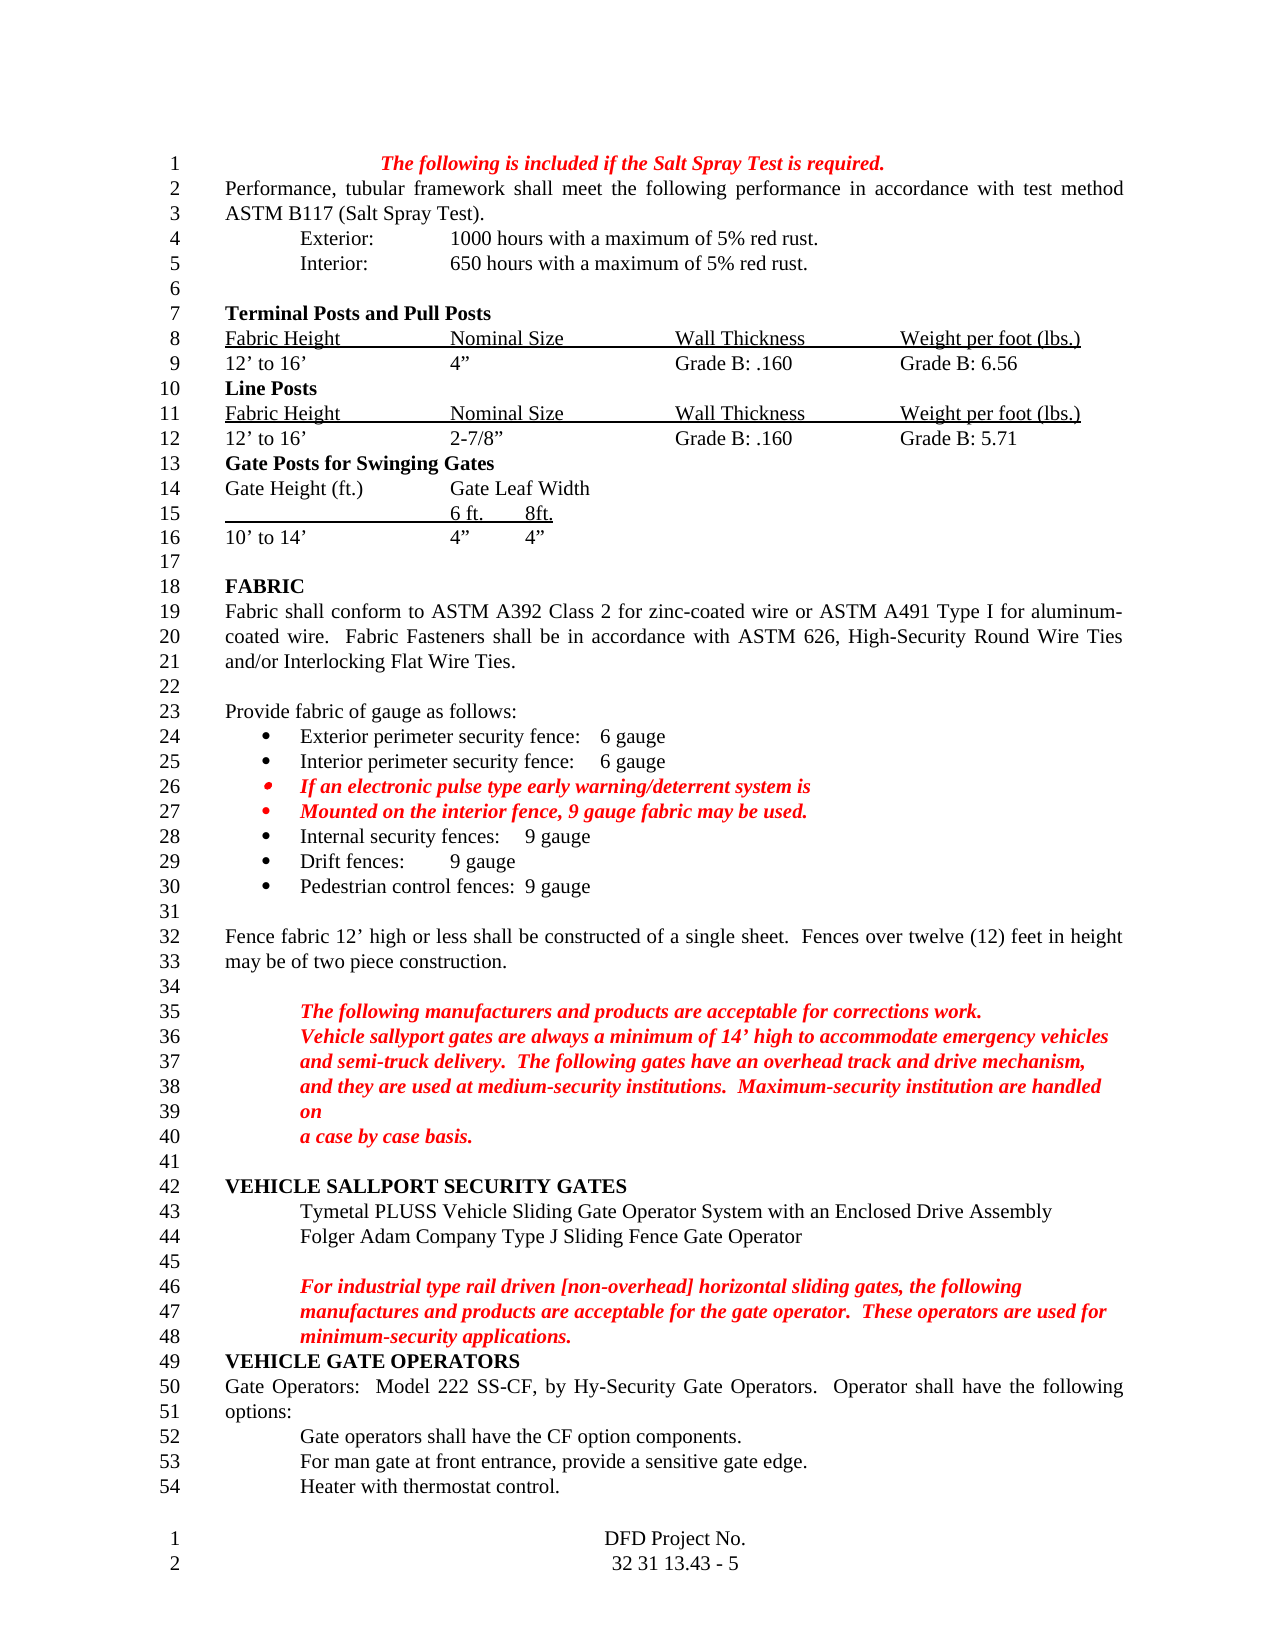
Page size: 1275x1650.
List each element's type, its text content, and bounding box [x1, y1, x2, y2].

text Fabric Height Nominal Size Wall Thickness Weight per foot (lbs.) [225, 400, 1125, 425]
text 10’ to 14’ 4” 4” [225, 525, 1125, 549]
text For man gate at front entrance, provide a sensitive gate edge. [225, 1448, 1125, 1473]
text Folger Adam Company Type J Sliding Fence Gate Operator [225, 1223, 1125, 1248]
list Drift fences: 9 gauge [262, 848, 1125, 873]
subtitle VEHICLE SALLPORT SECURITY GATES [225, 1173, 1125, 1198]
text manufactures and products are acceptable for the gate operator. These operators are used for [300, 1298, 1125, 1323]
text Gate operators shall have the CF option components. [225, 1423, 1125, 1448]
subtitle Terminal Posts and Pull Posts [225, 300, 1125, 325]
list Mounted on the interior fence, 9 gauge fabric may be used. [262, 798, 1125, 823]
text and semi-truck delivery. The following gates have an overhead track and drive mechanism, [300, 1048, 1125, 1073]
text Fence fabric 12’ high or less shall be constructed of a single sheet. Fences over twelve (12) feet in height may be of two piece construction. [225, 923, 1125, 973]
text Gate Height (ft.) Gate Leaf Width [225, 475, 1125, 500]
subtitle Line Posts [225, 375, 1125, 400]
list Interior perimeter security fence: 6 gauge [262, 748, 1125, 773]
text For industrial type rail driven [non-overhead] horizontal sliding gates, the following [300, 1273, 1125, 1298]
text Fabric Height Nominal Size Wall Thickness Weight per foot (lbs.) [225, 325, 1125, 350]
text Gate Operators: Model 222 SS-CF, by Hy-Security Gate Operators. Operator shall have the following options: [225, 1373, 1125, 1423]
text Performance, tubular framework shall meet the following performance in accordance with test method B117 (Salt Spray Test). [225, 175, 1125, 225]
text Heater with thermostat control. [225, 1473, 1125, 1498]
text Provide fabric of gauge as follows: [225, 698, 1125, 723]
text Interior: 650 hours with a maximum of 5% red rust. [225, 250, 1125, 275]
text Fabric shall conform to A392 Class 2 for zinc-coated wire or A491 Type I for aluminum-coated wire. Fabric Fasteners shall be in accordance with 626, High-Security Round Wire Ties and/or Interlocking Flat Wire Ties. [225, 598, 1125, 673]
list Internal security fences: 9 gauge [262, 823, 1125, 848]
text minimum-security applications. [300, 1323, 1125, 1348]
text and they are used at medium-security institutions. Maximum-security institution are handled on [300, 1073, 1125, 1123]
text The following manufacturers and products are acceptable for corrections work. [300, 998, 1125, 1023]
text 12’ to 16’ 2-7/8” Grade B: .160 Grade B: 5.71 [225, 425, 1125, 450]
text 6 ft. 8ft. [225, 500, 1125, 525]
subtitle VEHICLE OPERATORS [225, 1348, 1125, 1373]
text Vehicle sallyport gates are always a minimum of 14’ high to accommodate emergency vehicles [300, 1023, 1125, 1048]
list Pedestrian control fences: 9 gauge [262, 873, 1125, 898]
text Exterior: 1000 hours with a maximum of 5% red rust. [225, 225, 1125, 250]
subtitle Gate Posts for Swinging Gates [225, 450, 1125, 475]
list If an electronic pulse type early warning/deterrent system is [262, 773, 1125, 798]
text 12’ to 16’ 4” Grade B: .160 Grade B: 6.56 [225, 350, 1125, 375]
subtitle FABRIC [225, 573, 1125, 598]
list Exterior perimeter security fence: 6 gauge [262, 723, 1125, 748]
text Tymetal PLUSS Vehicle Sliding Gate Operator System with an Enclosed Drive Assembly [225, 1198, 1125, 1223]
text a case by case basis. [300, 1123, 1125, 1148]
text The following is included if the Salt Spray Test is required. [300, 150, 1125, 175]
